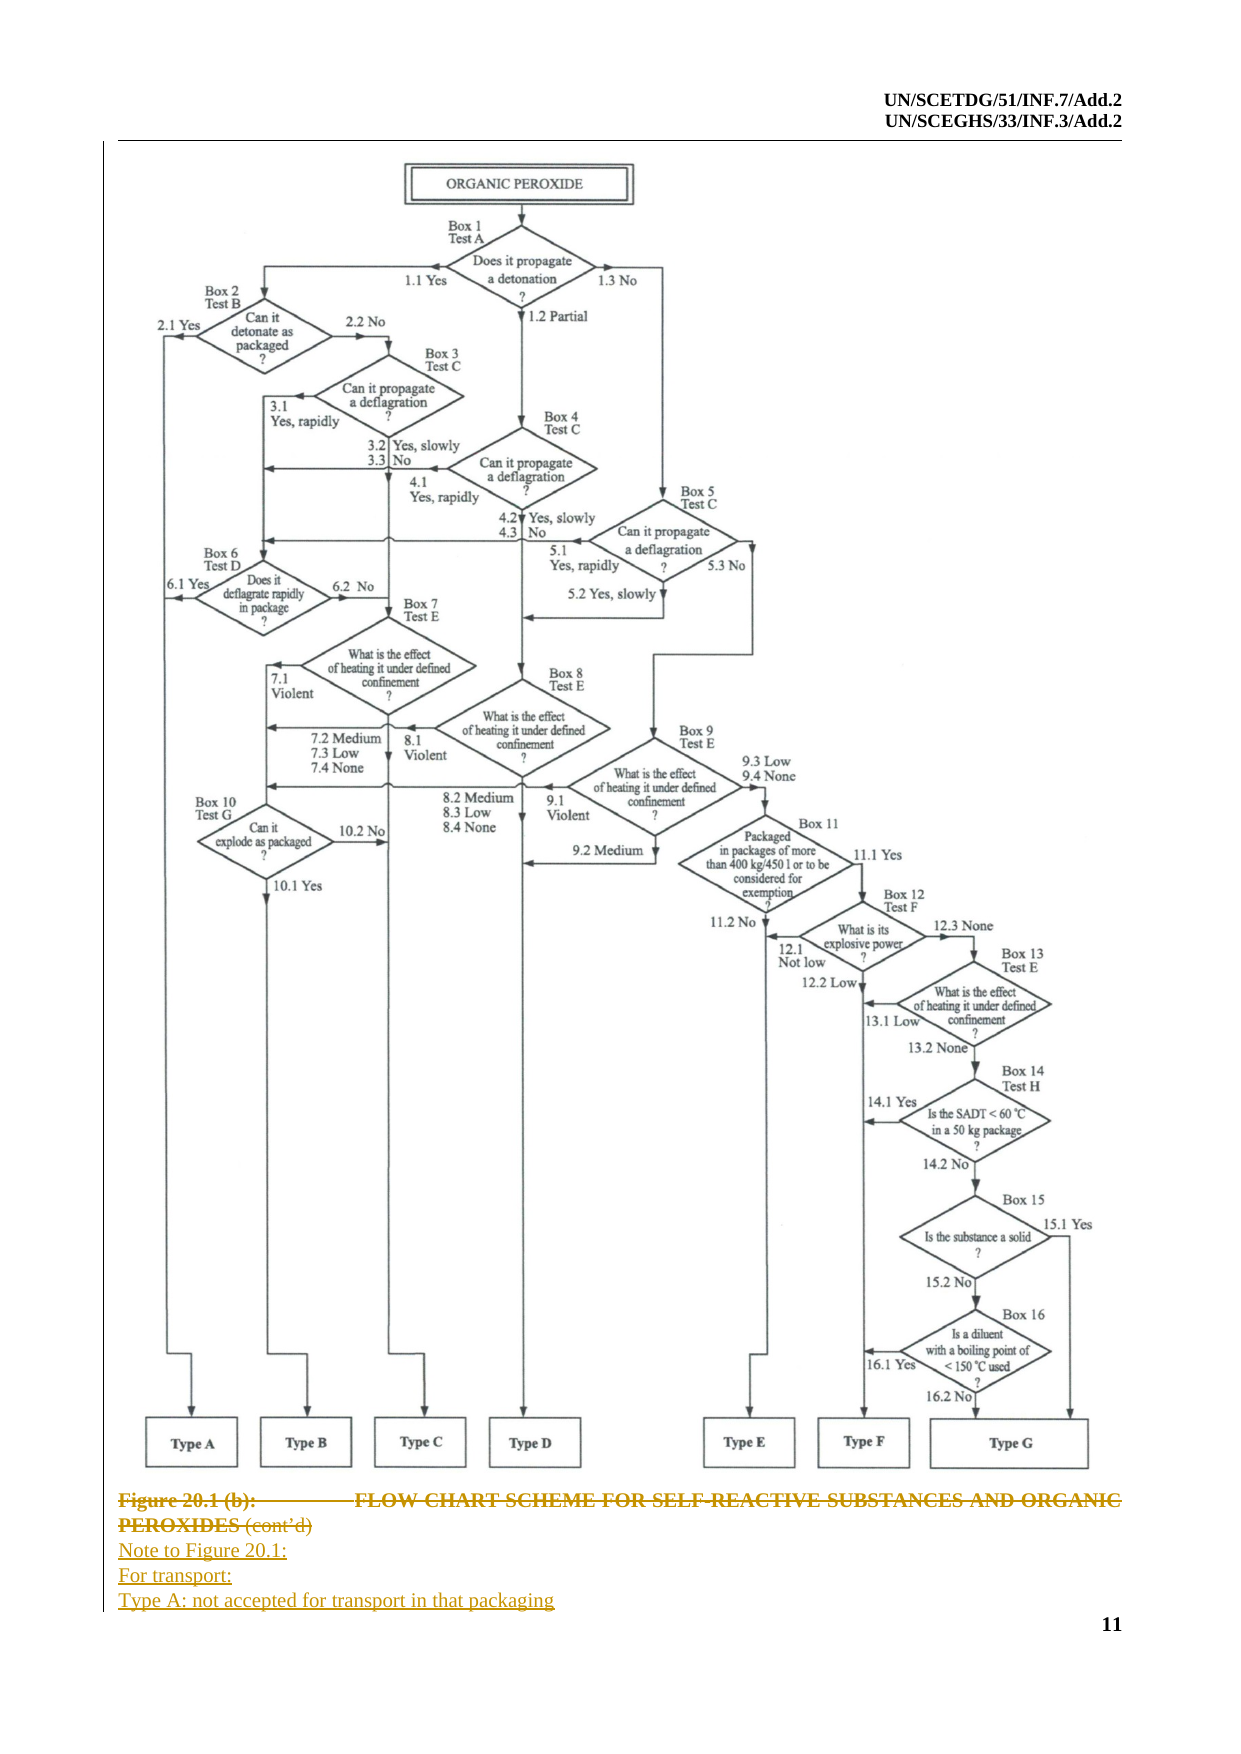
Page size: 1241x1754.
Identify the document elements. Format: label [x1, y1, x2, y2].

picture [118, 141, 1110, 1487]
